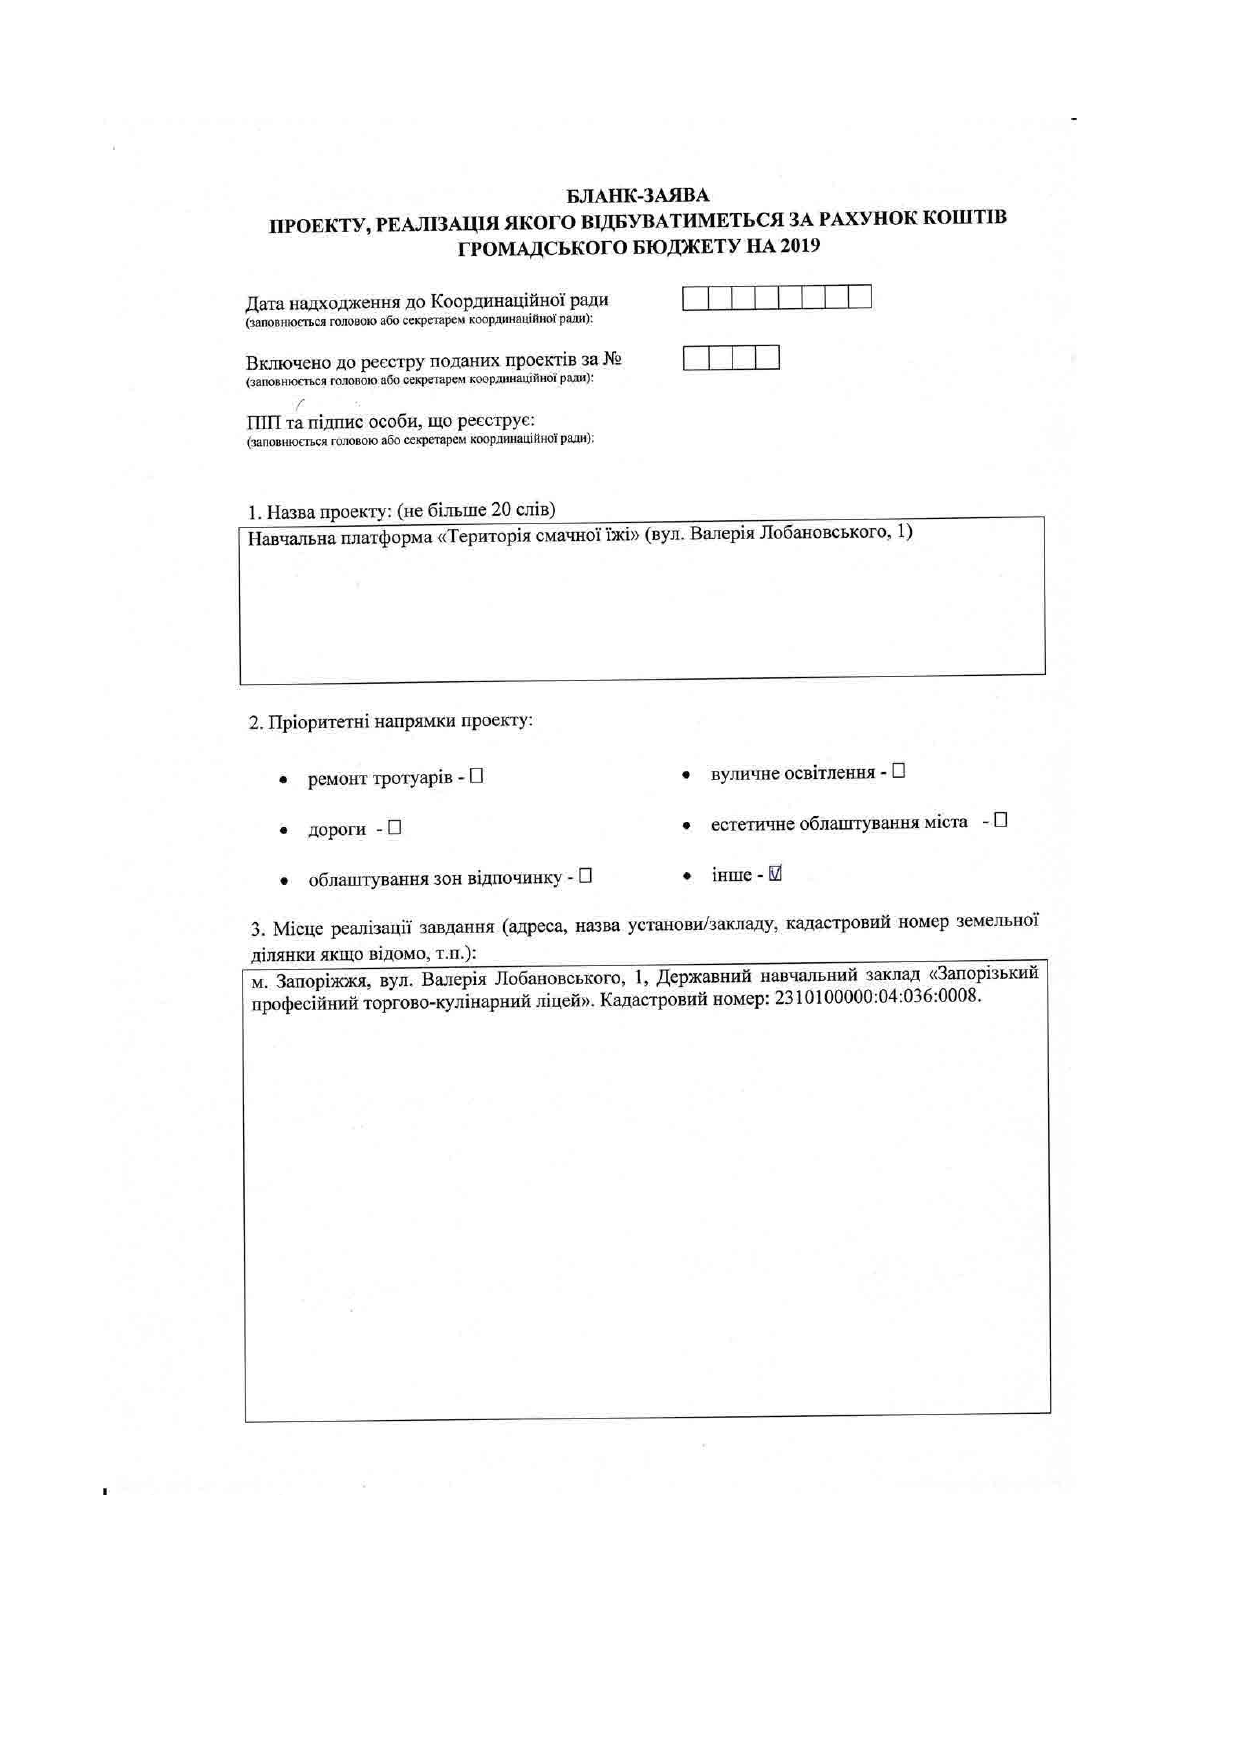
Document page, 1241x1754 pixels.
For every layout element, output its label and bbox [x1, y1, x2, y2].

picture [103, 118, 1077, 1495]
